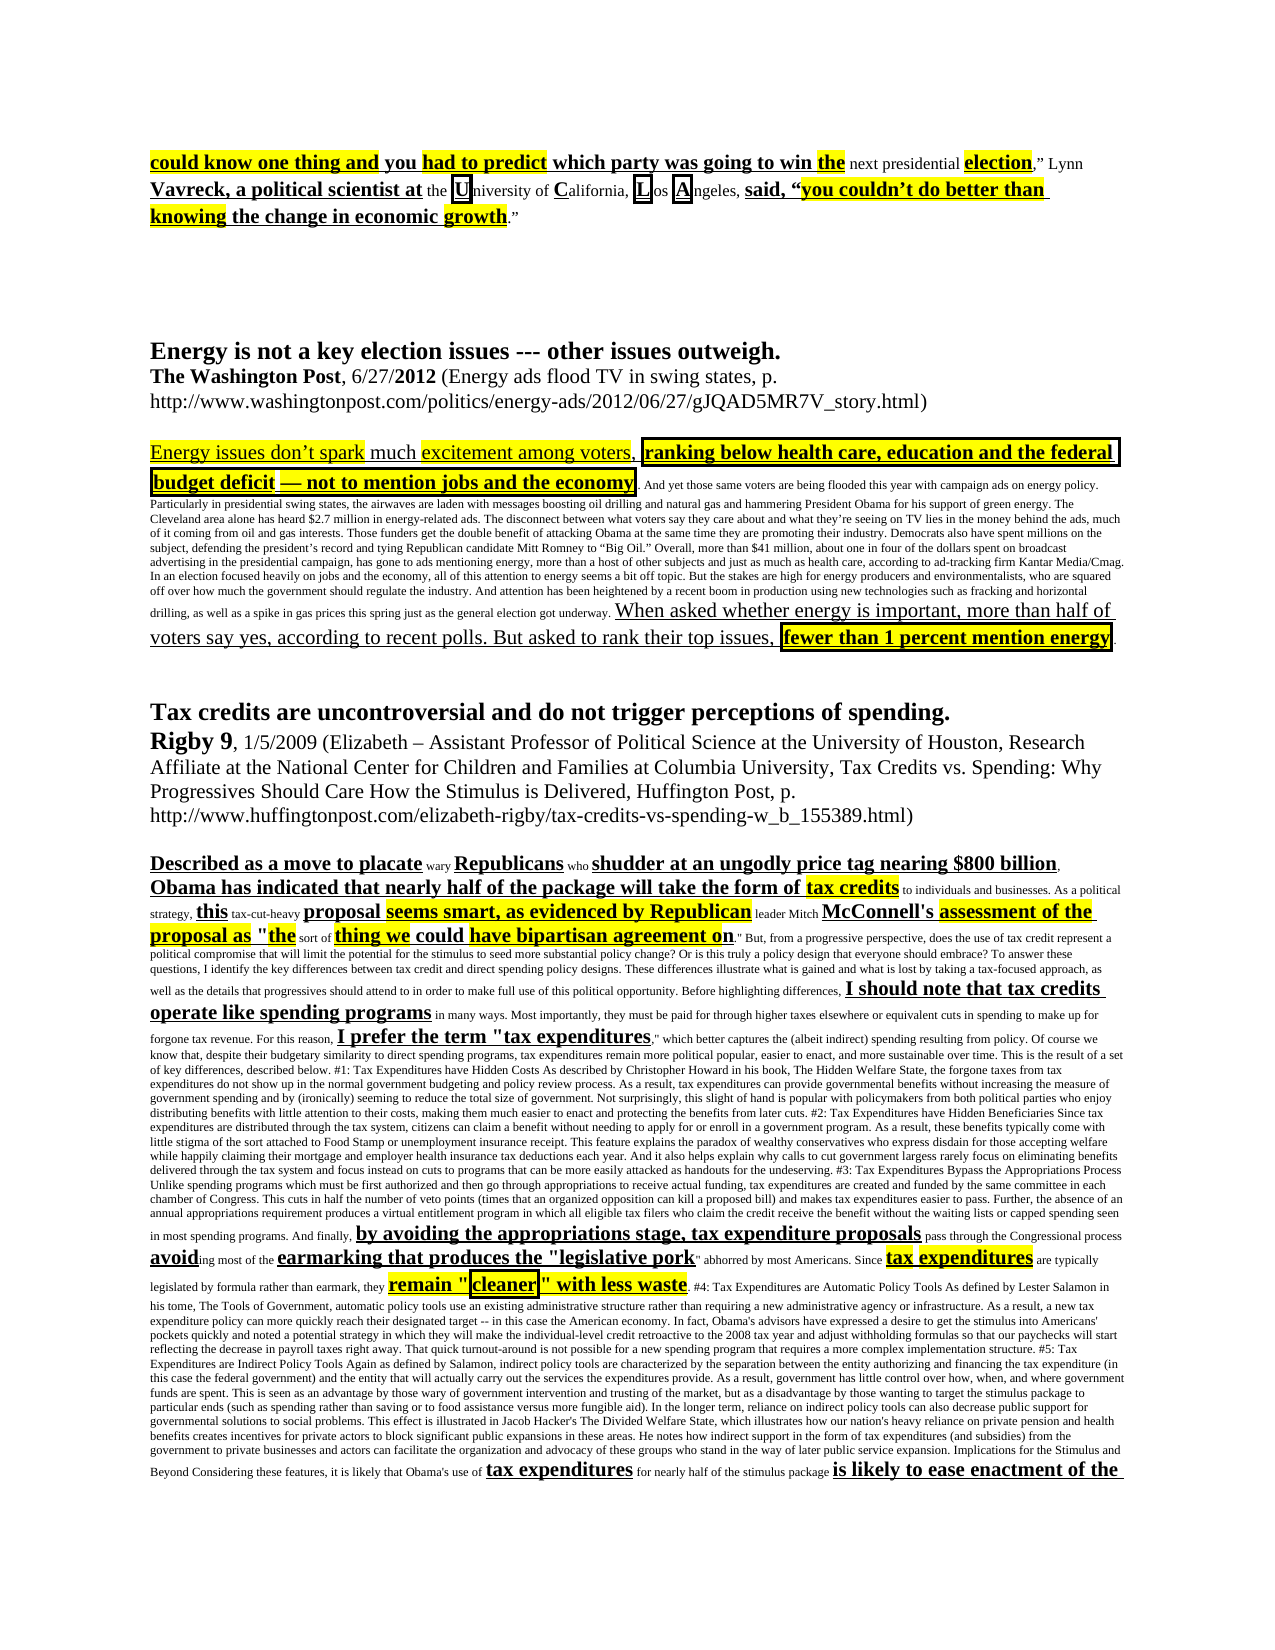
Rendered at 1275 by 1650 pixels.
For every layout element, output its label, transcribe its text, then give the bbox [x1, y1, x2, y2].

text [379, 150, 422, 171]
text Rigby 9, 1/5/2009 (Elizabeth – Assistant Professor of Political Science at the University of Houston, Research Affiliate at the National Center for Children and Families at Columbia University, Tax Credits vs. Spending: Why Progressives Should Care How the Stimulus is Delivered, Huffington Post, p. http://www.huffingtonpost.com/elizabeth-rigby/tax-credits-vs-spending-w_b_155389.html) [150, 726, 1125, 827]
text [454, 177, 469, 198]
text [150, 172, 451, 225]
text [150, 851, 1125, 1481]
text Energy issues don’t spark much excitement among voters, ranking below health care, education and the federal budget deficit — not to mention jobs and the economy. And yet those same voters are being flooded this year with campaign ads on energy policy. Particularly in presidential swing states, the airwaves are laden with messages boosting oil drilling and natural gas and hammering President Obama for his support of green energy. The Cleveland area alone has heard $2.7 million in energy-related ads. The disconnect between what voters say they care about and what they’re seeing on TV lies in the money behind the ads, much of it coming from oil and gas interests. Those funders get the double benefit of attacking Obama at the same time they are promoting their industry. Democrats also have spent millions on the subject, defending the president’s record and tying Republican candidate Mitt Romney to “Big Oil.” Overall, more than $41 million, about one in four of the dollars spent on broadcast advertising in the presidential campaign, has gone to ads mentioning energy, more than a host of other subjects and just as much as health care, according to ad-tracking firm Kantar Media/Cmag. In an election focused heavily on jobs and the economy, all of this attention to energy seems a bit off topic. But the stakes are high for energy producers and environmentalists, who are squared off over how much the government should regulate the industry. And attention has been heightened by a recent boom in production using new technologies such as fracking and horizontal drilling, as well as a spike in gas prices this spring just as the general election got underway. When asked whether energy is important, more than half of voters say yes, according to recent polls. But asked to rank their top issues, fewer than 1 percent mention energy. [150, 437, 1125, 652]
subtitle Tax credits are uncontroversial and do not trigger perceptions of spending. [150, 697, 1125, 726]
subtitle Energy is not a key election issues --- other issues outweigh. [150, 336, 1125, 364]
text The Washington Post, 6/27/2012 (Energy ads flood TV in swing states, p. http://www.washingtonpost.com/politics/energy-ads/2012/06/27/gJQAD5MR7V_story.html) [150, 364, 1125, 413]
